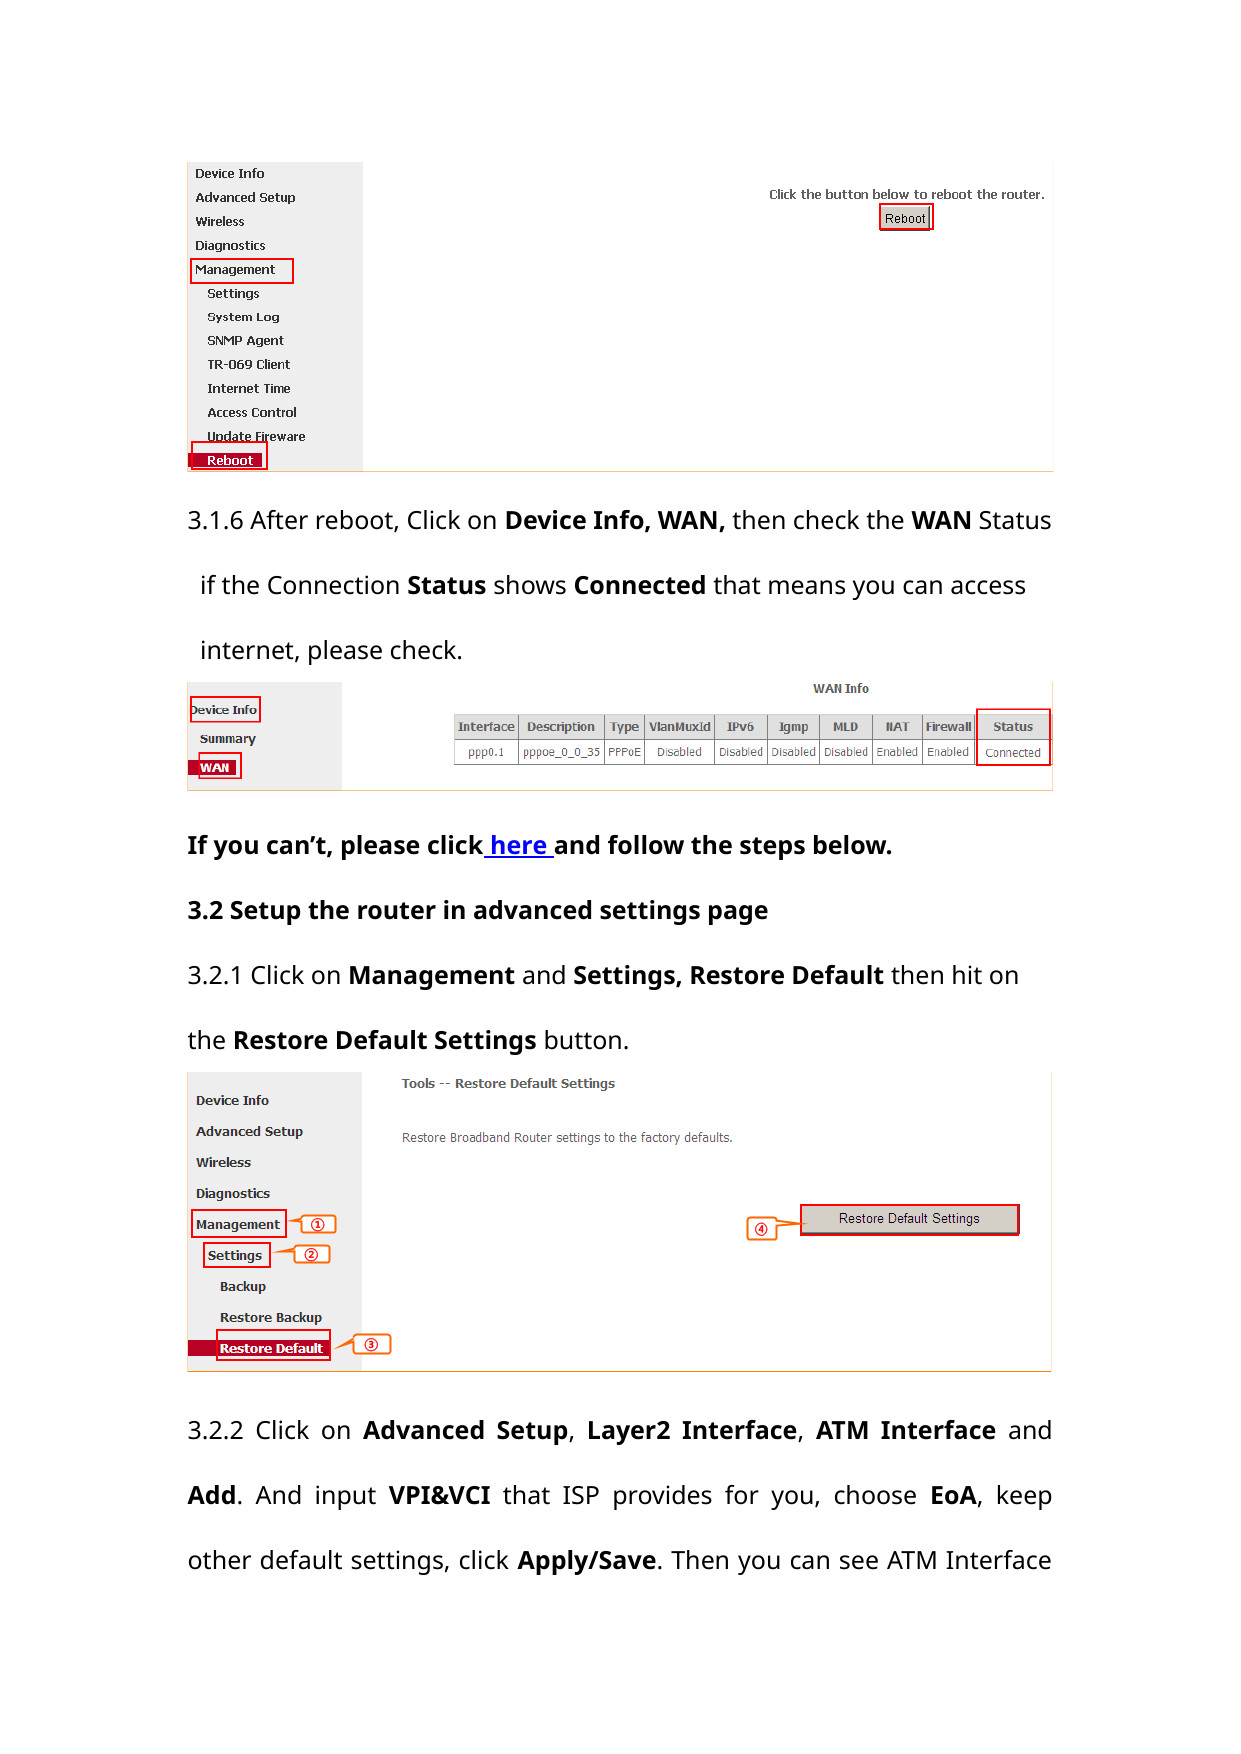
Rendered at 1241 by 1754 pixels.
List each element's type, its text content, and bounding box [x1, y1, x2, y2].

text 3.1.6 After reboot, Click on Device Info, WAN, then check the WAN Status if the Connection Status shows Connected that means you can access internet, please check. [187, 487, 1053, 682]
text 3.2 Setup the router in advanced settings page [187, 877, 1053, 942]
picture [187, 682, 1053, 791]
text 3.2.1 Click on Management and Settings, Restore Default then hit on the Restore Default Settings button. [187, 942, 1053, 1072]
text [187, 1397, 1053, 1592]
text If you can’t, please click here and follow the steps below. [187, 812, 1053, 877]
picture [187, 162, 1054, 472]
picture [187, 1072, 1052, 1372]
